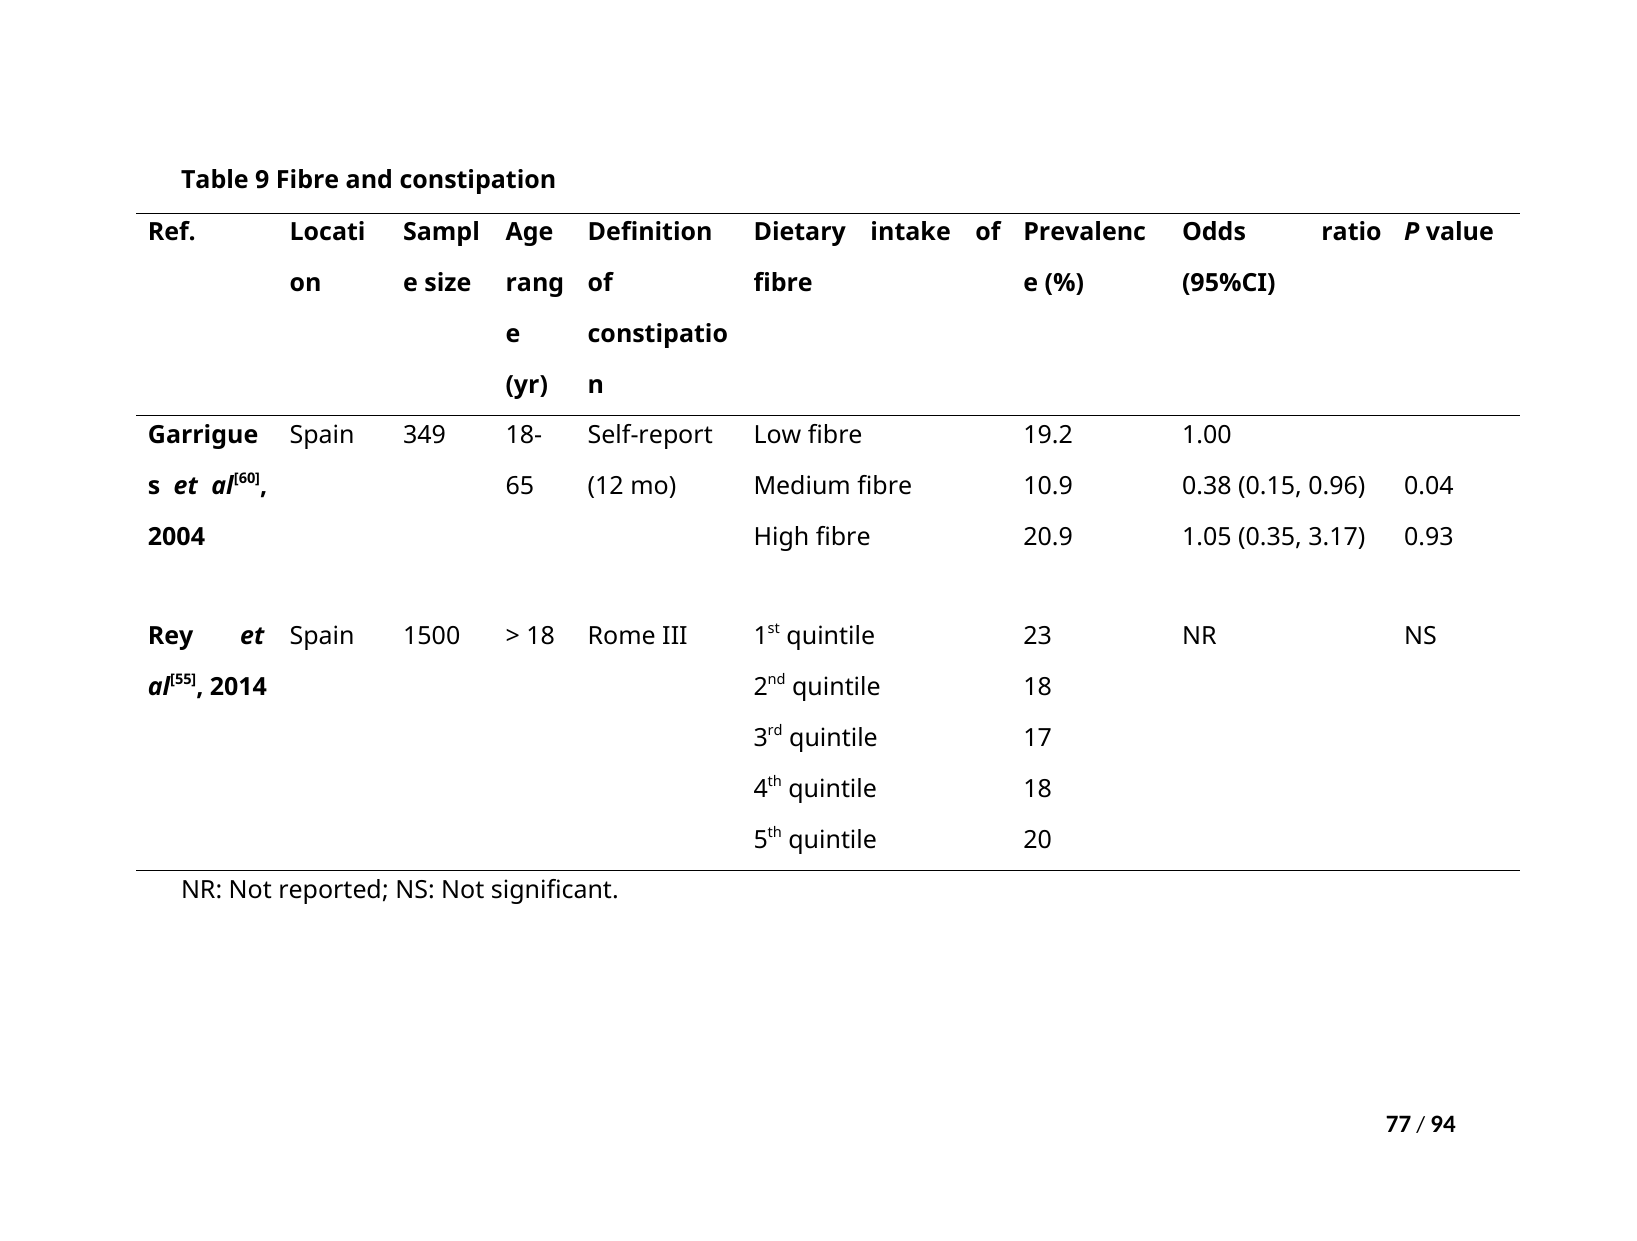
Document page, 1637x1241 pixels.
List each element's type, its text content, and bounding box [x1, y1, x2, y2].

table_cell 1.00 0.38 (0.15, 0.96) 1.05 (0.35, 3.17) [1171, 416, 1393, 618]
table_cell Spain [278, 618, 392, 870]
table_cell 349 [392, 416, 494, 618]
table_cell Self-report (12 mo) [576, 416, 742, 618]
table_cell 1st quintile 2nd quintile 3rd quintile 4th quintile 5th quintile [742, 618, 1012, 870]
table_cell > 18 [494, 618, 576, 870]
table_cell Rey et al[55], 2014 [136, 618, 278, 870]
table_header Prevalence (%) [1012, 214, 1171, 415]
table_cell Spain [278, 416, 392, 618]
table_cell Low fibre Medium fibre High fibre [742, 416, 1012, 618]
table_header Location [278, 214, 392, 415]
table_cell 18-65 [494, 416, 576, 618]
table_cell NR [1171, 618, 1393, 870]
table_cell 1500 [392, 618, 494, 870]
table_cell 0.04 0.93 [1393, 416, 1520, 618]
table_cell 23 18 17 18 20 [1012, 618, 1171, 870]
table_header Odds ratio (95%CI) [1171, 214, 1393, 415]
table_cell Rome III [576, 618, 742, 870]
text Table 9 Fibre and constipation [181, 162, 1455, 196]
text NR: Not reported; NS: Not significant. [181, 871, 1455, 906]
table_cell 19.2 10.9 20.9 [1012, 416, 1171, 618]
table_header Definition of constipation [576, 214, 742, 415]
table_header Dietary intake of fibre [742, 214, 1012, 415]
table_cell NS [1393, 618, 1520, 870]
table_header Ref. [136, 214, 278, 415]
table_header Age range (yr) [494, 214, 576, 415]
table_header P value [1393, 214, 1520, 415]
table_header Sample size [392, 214, 494, 415]
table_cell Garrigues et al[60], 2004 [136, 416, 278, 618]
